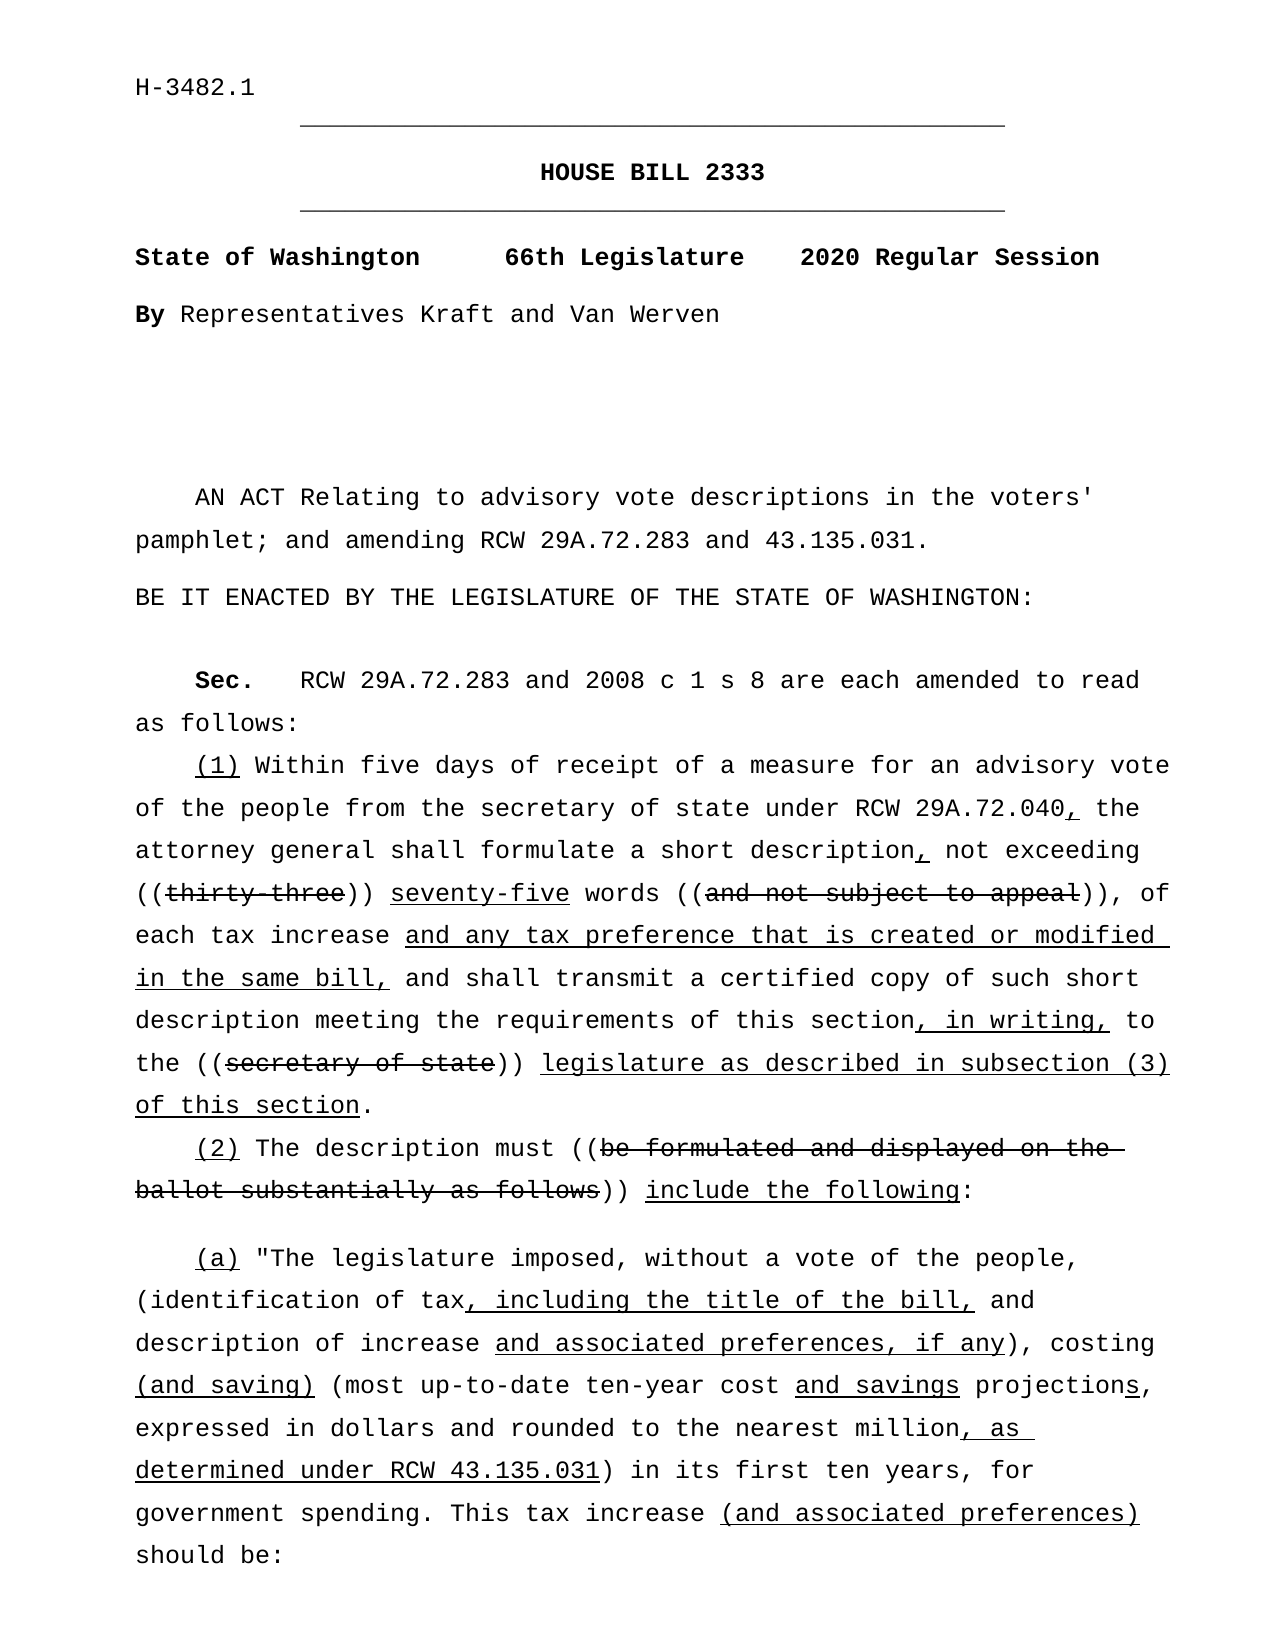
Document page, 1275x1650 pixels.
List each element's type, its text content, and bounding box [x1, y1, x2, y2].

text _______________________________________________ [135, 103, 1170, 132]
text AN ACT Relating to advisory vote descriptions in the voters' pamphlet; and amending RCW 29A.72.283 and 43.135.031. [135, 472, 1170, 557]
text Sec. RCW 29A.72.283 and 2008 c 1 s 8 are each amended to read as follows: [135, 655, 1170, 740]
text _______________________________________________ [135, 188, 1170, 217]
text State of Washington 66th Legislature 2020 Regular Session [135, 245, 1170, 273]
text By Representatives Kraft and Van Werven [135, 302, 1170, 330]
text BE IT ENACTED BY THE LEGISLATURE OF THE STATE OF WASHINGTON: [135, 585, 1170, 613]
text (a) "The legislature imposed, without a vote of the people, (identification of tax, including the title of the bill, and description of increase and associated preferences, if any), costing (and saving) (most up-to-date ten-year cost and savings projections, expressed in dollars and rounded to the nearest million, as determined under RCW 43.135.031) in its first ten years, for government spending. This tax increase (and associated preferences) should be: [135, 1232, 1170, 1572]
text HOUSE BILL 2333 [135, 160, 1170, 188]
text (1) Within five days of receipt of a measure for an advisory vote of the people from the secretary of state under RCW 29A.72.040, the attorney general shall formulate a short description, not exceeding ((thirty-three)) seventy-five words ((and not subject to appeal)), of each tax increase and any tax preference that is created or modified in the same bill, and shall transmit a certified copy of such short description meeting the requirements of this section, in writing, to the ((secretary of state)) legislature as described in subsection (3) of this section. [135, 740, 1170, 1122]
text H-3482.1 [135, 75, 1170, 103]
text (2) The description must ((be formulated and displayed on the ballot substantially as follows)) include the following: [135, 1122, 1170, 1207]
